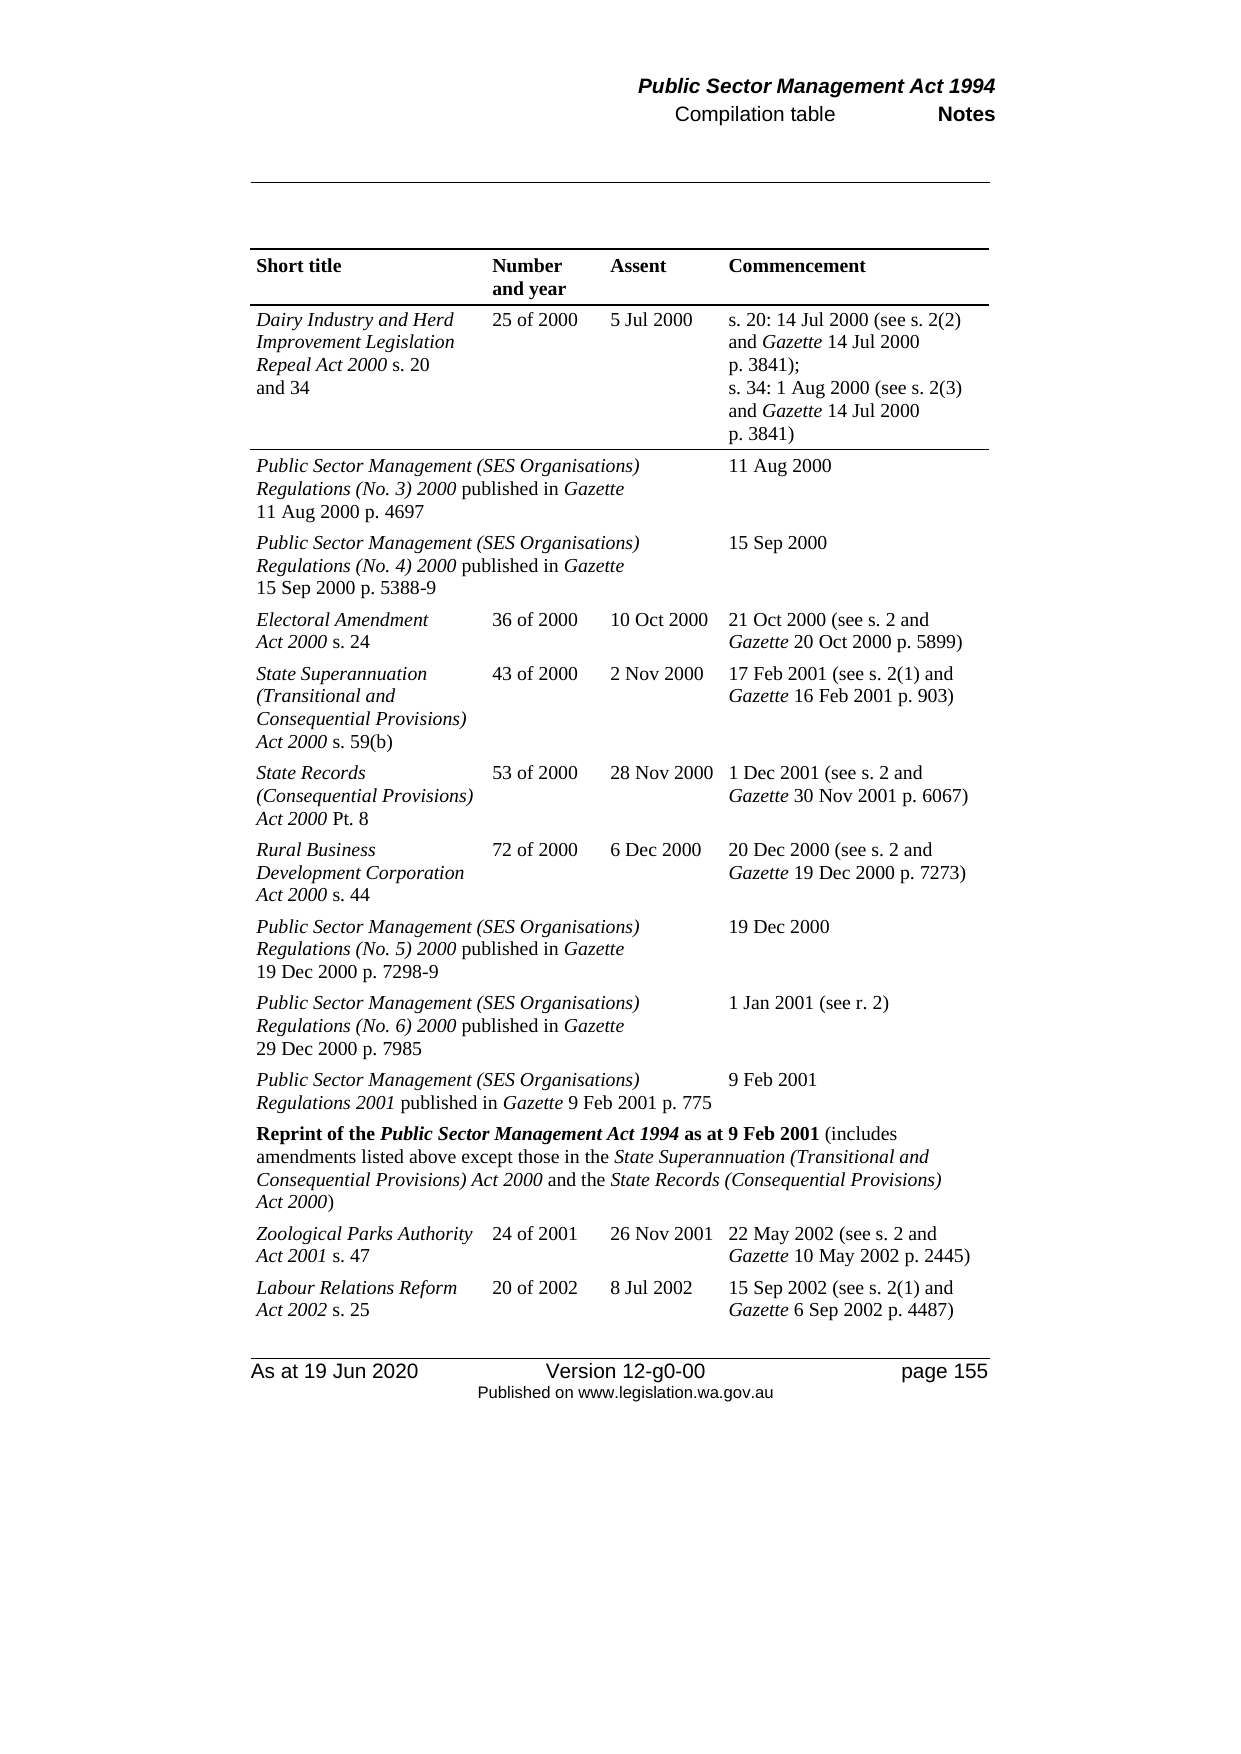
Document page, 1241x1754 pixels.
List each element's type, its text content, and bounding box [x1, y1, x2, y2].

table_header Short title [250, 250, 486, 303]
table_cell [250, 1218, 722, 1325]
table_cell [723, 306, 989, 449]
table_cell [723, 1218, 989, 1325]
table_header Number and year [486, 250, 604, 303]
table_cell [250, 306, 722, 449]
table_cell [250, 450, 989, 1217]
table_header Assent [604, 250, 722, 303]
table_header Commencement [723, 250, 989, 303]
